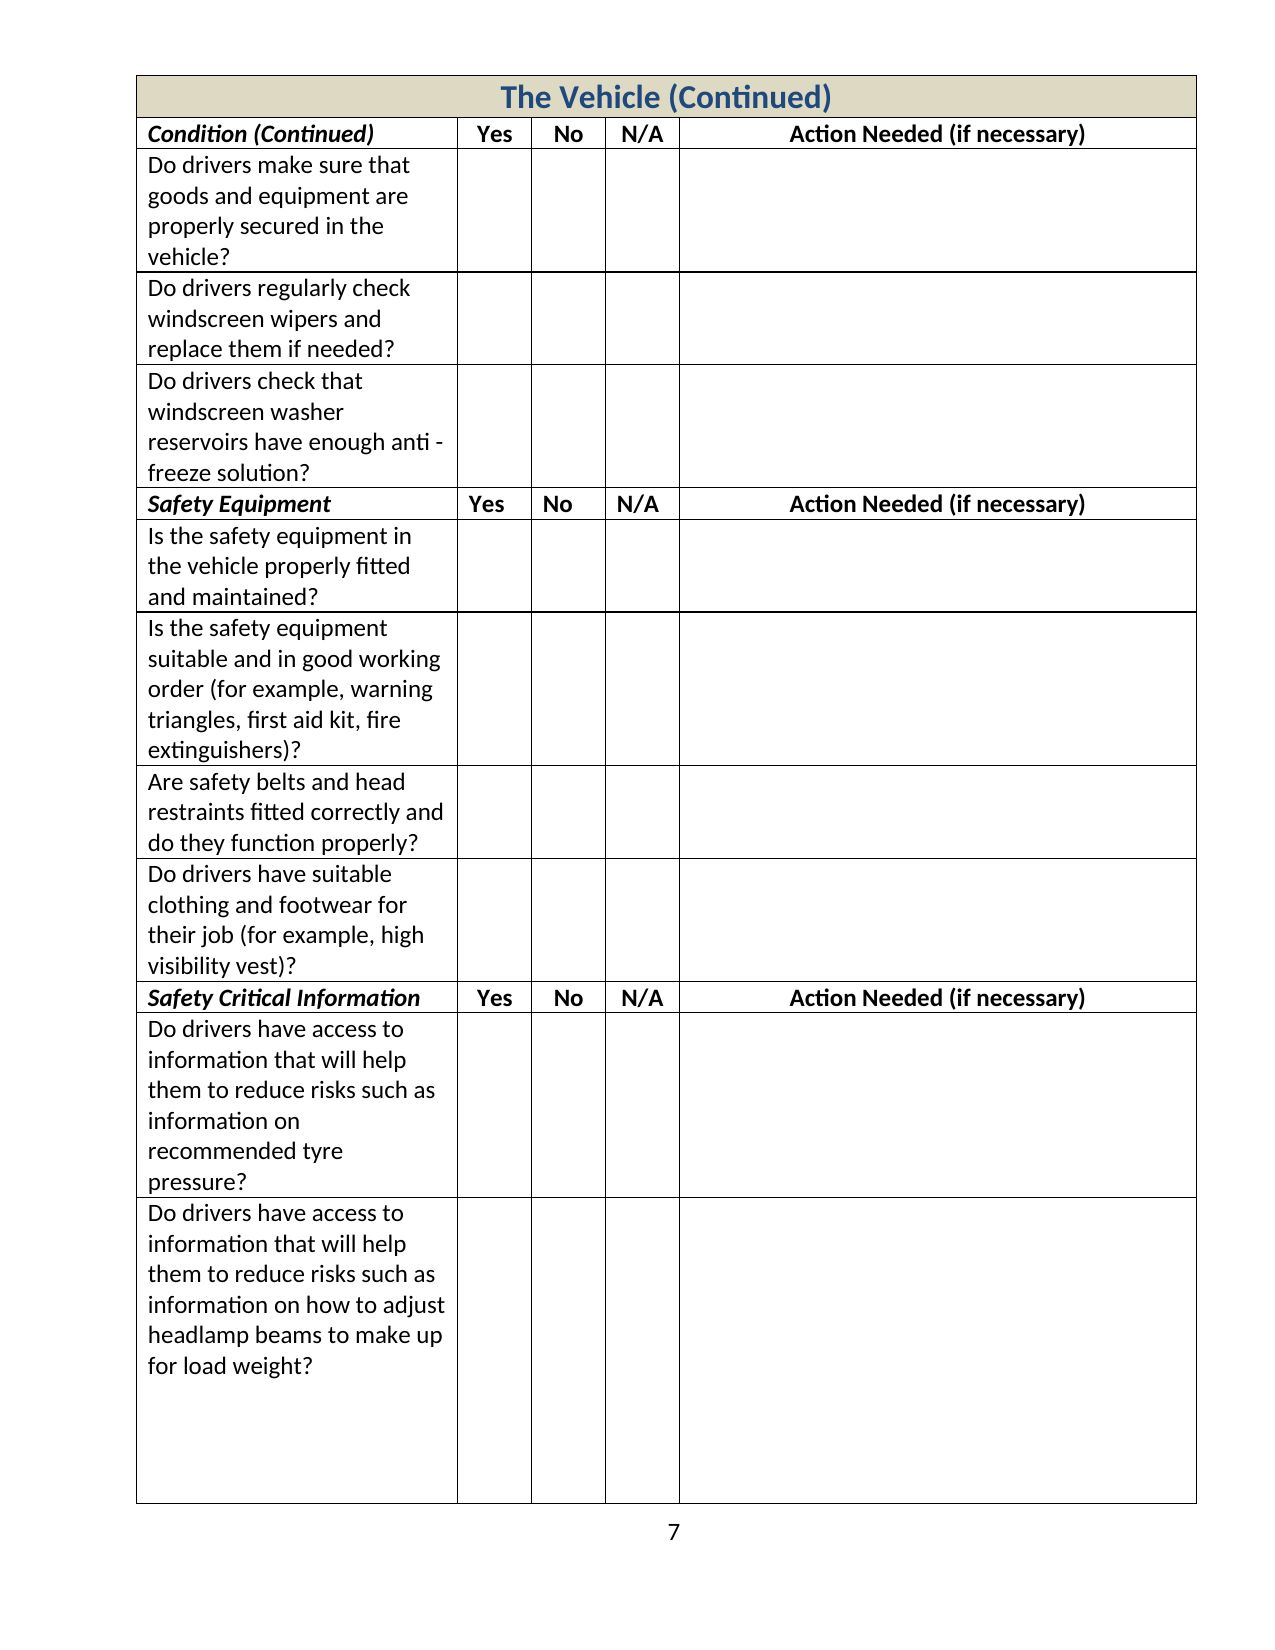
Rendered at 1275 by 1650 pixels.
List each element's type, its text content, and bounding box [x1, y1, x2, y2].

table_cell [532, 859, 605, 981]
table_cell [458, 273, 531, 364]
table_cell [532, 520, 605, 611]
table_cell Do drivers check that windscreen washer reservoirs have enough anti - freeze solution? [137, 365, 457, 487]
table_cell [532, 766, 605, 858]
table_cell Condition (Continued) [137, 118, 457, 148]
table_cell [532, 365, 605, 487]
table_cell Do drivers have access to information that will help them to reduce risks such as information on recommended tyre pressure? [137, 1013, 457, 1197]
table_cell [606, 149, 679, 271]
table_cell N/A [606, 982, 679, 1012]
table_cell Is the safety equipment suitable and in good working order (for example, warning triangles, first aid kit, fire extinguishers)? [137, 613, 457, 765]
table_cell [532, 273, 605, 364]
table_cell Is the safety equipment in the vehicle properly fitted and maintained? [137, 520, 457, 611]
table_cell Do drivers have suitable clothing and footwear for their job (for example, high visibility vest)? [137, 859, 457, 981]
table_cell Yes [458, 982, 531, 1012]
table_cell [458, 1013, 531, 1197]
table_cell The Vehicle (Continued) [137, 76, 1196, 117]
table_cell [606, 520, 679, 611]
table_cell [680, 859, 1196, 981]
table_cell [680, 520, 1196, 611]
table_cell Action Needed (if necessary) [680, 982, 1196, 1012]
table_cell N/A [606, 118, 679, 148]
table_cell [606, 613, 679, 765]
table_cell [532, 1198, 605, 1503]
table_cell [680, 365, 1196, 487]
table_cell [458, 859, 531, 981]
table_cell [680, 613, 1196, 765]
table_cell [680, 1198, 1196, 1503]
table_cell [458, 613, 531, 765]
table_cell [532, 613, 605, 765]
table_cell [458, 520, 531, 611]
table_cell Do drivers regularly check windscreen wipers and replace them if needed? [137, 273, 457, 364]
table_cell [680, 1013, 1196, 1197]
table_cell [606, 1198, 679, 1503]
table_cell Safety Critical Information [137, 982, 457, 1012]
table_cell [458, 365, 531, 487]
table_cell Yes [458, 118, 531, 148]
table_cell [458, 149, 531, 271]
table_cell Do drivers have access to information that will help them to reduce risks such as information on how to adjust headlamp beams to make up for load weight? [137, 1198, 457, 1503]
table_cell [680, 149, 1196, 271]
table_cell Safety Equipment [137, 488, 457, 519]
table_cell [680, 273, 1196, 364]
table_cell Are safety belts and head restraints fitted correctly and do they function properly? [137, 766, 457, 858]
table_cell No [532, 982, 605, 1012]
table_cell Action Needed (if necessary) [680, 118, 1196, 148]
table_cell [606, 766, 679, 858]
table_cell [606, 1013, 679, 1197]
table_cell No [532, 118, 605, 148]
table_cell Yes [458, 488, 531, 519]
table_cell [680, 766, 1196, 858]
table_cell No [532, 488, 605, 519]
table_cell [458, 766, 531, 858]
table_cell [458, 1198, 531, 1503]
table_cell N/A [606, 488, 679, 519]
table_cell [606, 365, 679, 487]
table_cell [606, 273, 679, 364]
table_cell [606, 859, 679, 981]
table_cell [532, 1013, 605, 1197]
table_cell Action Needed (if necessary) [680, 488, 1196, 519]
table_cell Do drivers make sure that goods and equipment are properly secured in the vehicle? [137, 149, 457, 271]
table_cell [532, 149, 605, 271]
